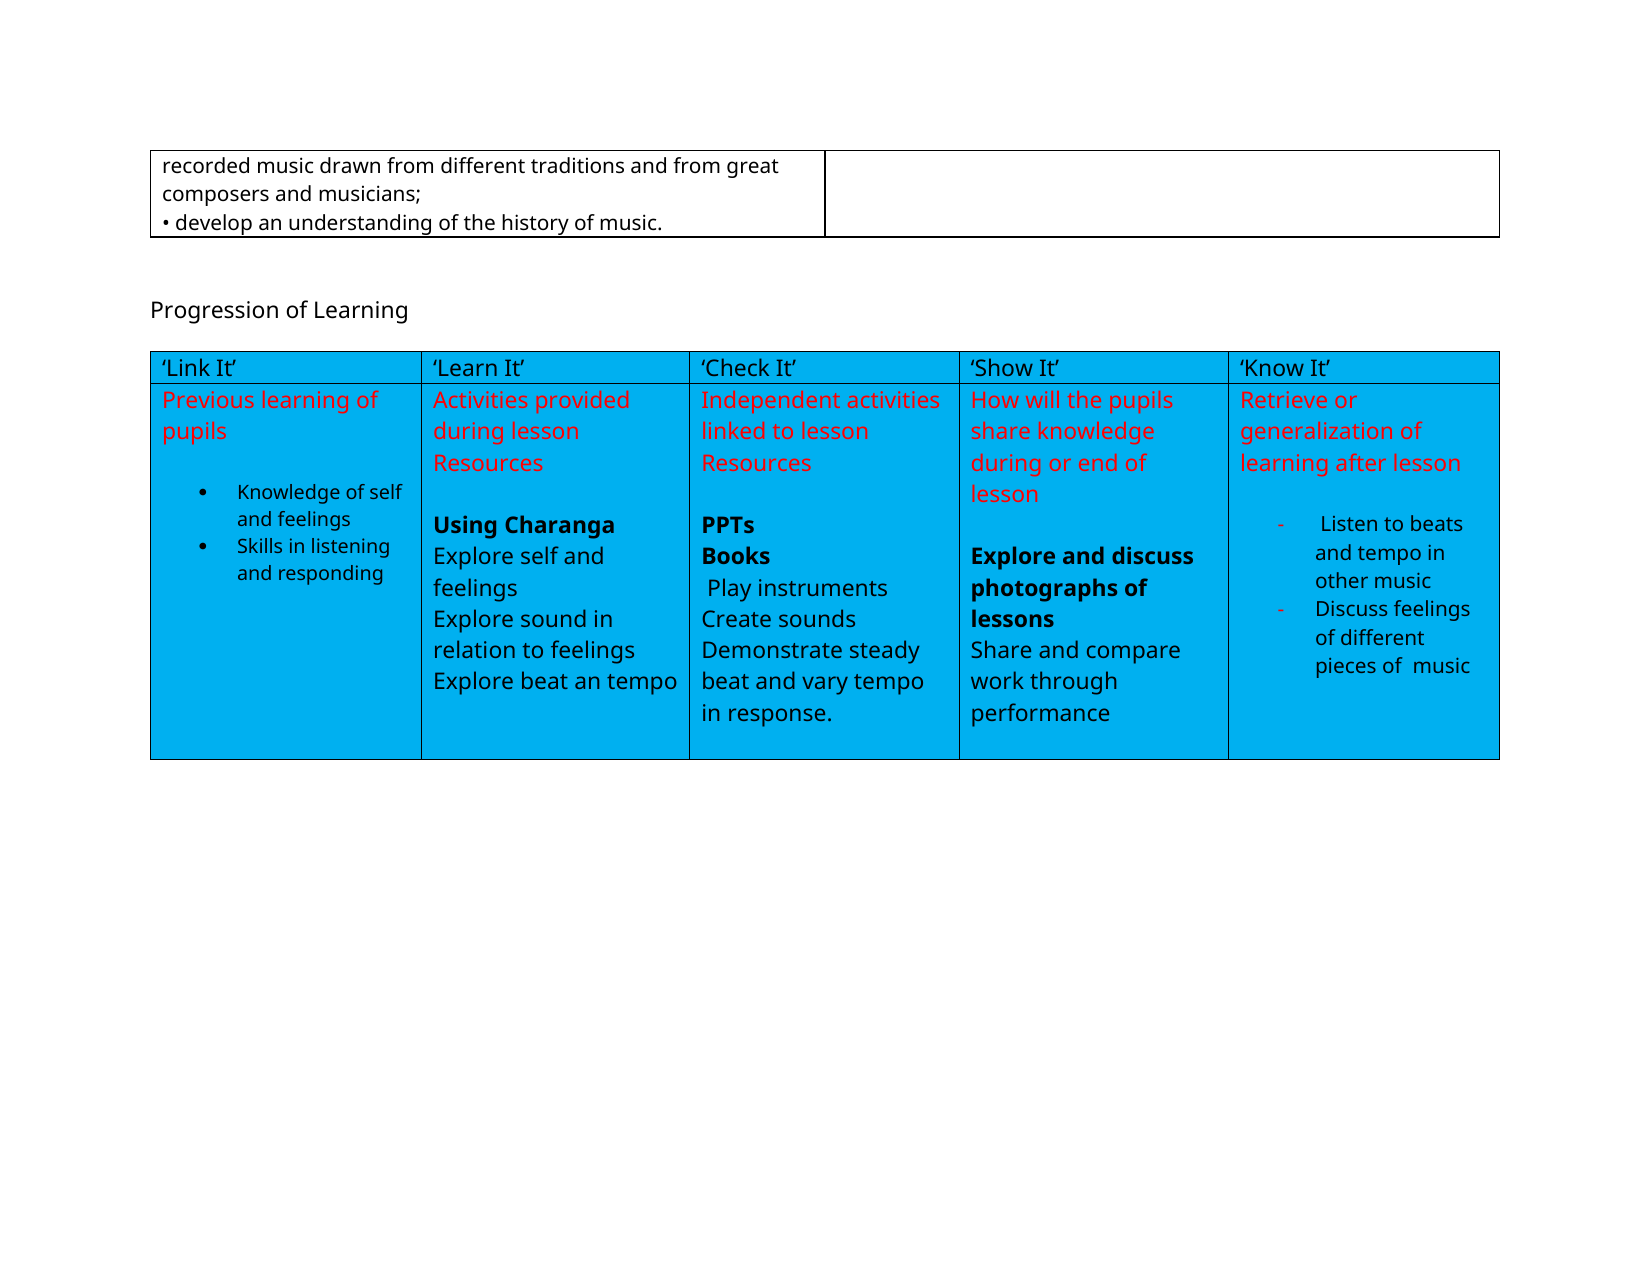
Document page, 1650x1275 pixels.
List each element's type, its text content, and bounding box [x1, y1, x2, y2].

table_header ‘Show It’ [960, 352, 1228, 383]
table_header ‘Check It’ [690, 352, 959, 383]
text Progression of Learning [150, 294, 1500, 325]
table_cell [151, 151, 824, 236]
table_cell Previous learning of pupils Knowledge of self and feelings Skills in listening and responding [151, 384, 421, 759]
table_header ‘Link It’ [151, 352, 421, 383]
table_header ‘Learn It’ [422, 352, 689, 383]
table_cell Retrieve or generalization of learning after lesson Listen to beats and tempo in other music Discuss feelings of different pieces of music [1229, 384, 1499, 759]
table_cell How will the pupils share knowledge during or end of lesson Explore and discuss photographs of lessons Share and compare work through performance [960, 384, 1228, 759]
table_cell Activities provided during lesson Resources Using Charanga Explore self and feelings Explore sound in relation to feelings Explore beat an tempo [422, 384, 689, 759]
table_cell Independent activities linked to lesson Resources PPTs Books Play instruments Create sounds Demonstrate steady beat and vary tempo in response. [690, 384, 959, 759]
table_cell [826, 151, 1499, 236]
table_header ‘Know It’ [1229, 352, 1499, 383]
